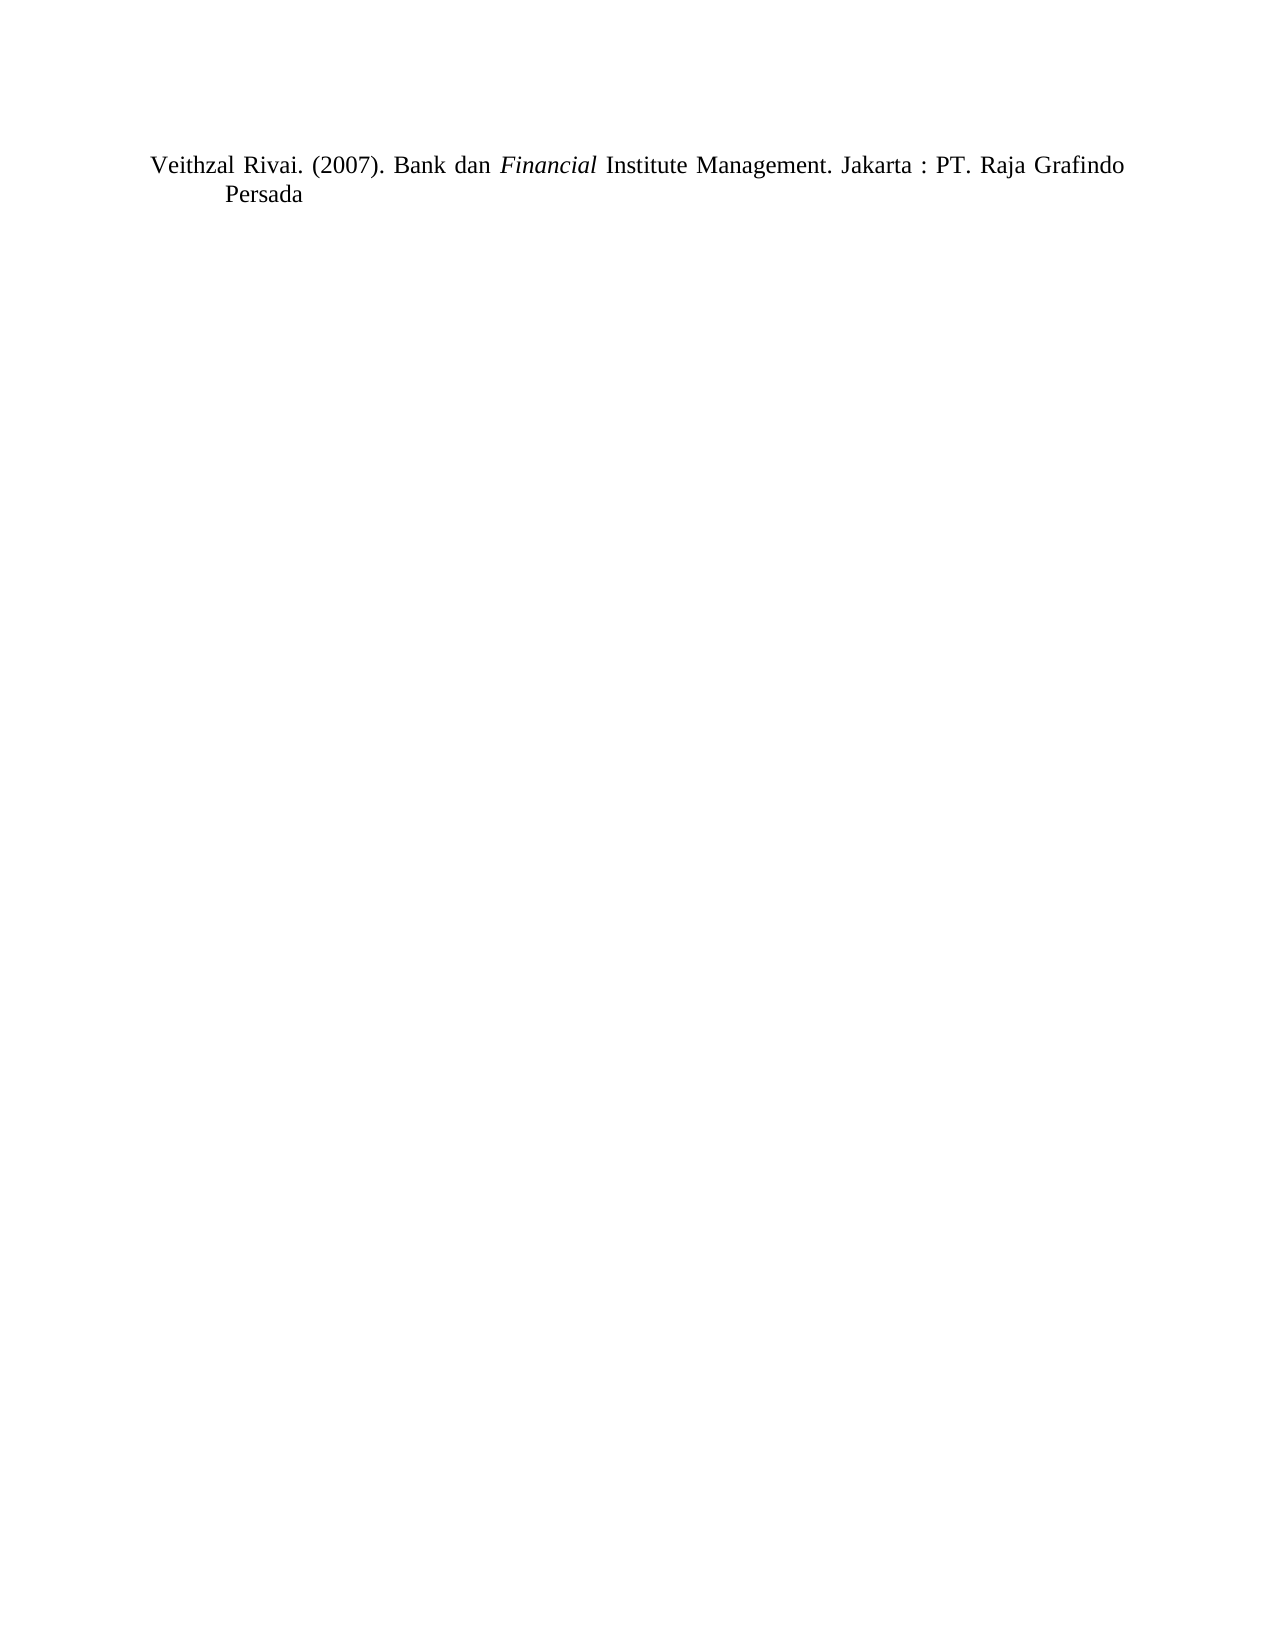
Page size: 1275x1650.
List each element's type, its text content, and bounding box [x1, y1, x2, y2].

text Veithzal Rivai. (2007). Bank dan Financial Institute Management. Jakarta : PT. Raja Grafindo Persada [150, 150, 1125, 207]
